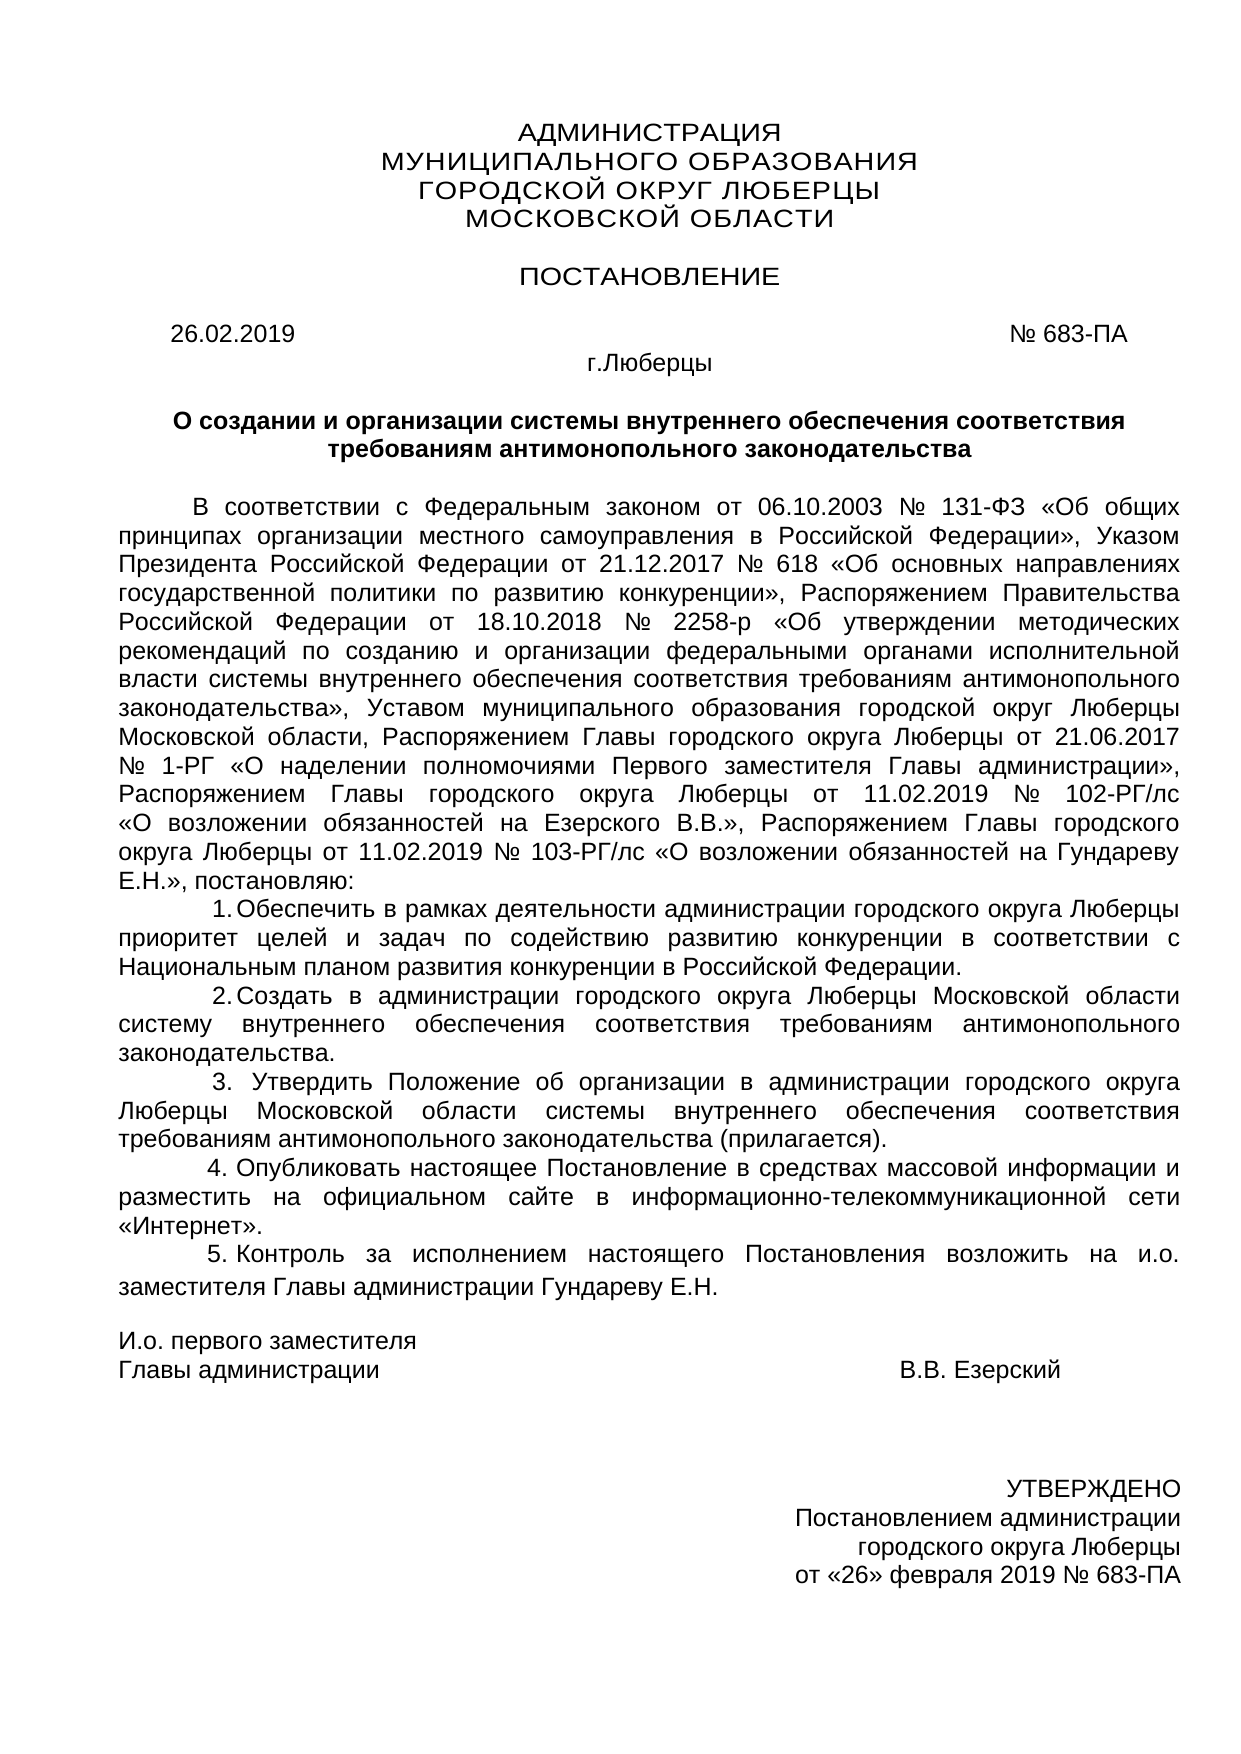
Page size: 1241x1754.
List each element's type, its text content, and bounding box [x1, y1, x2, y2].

text АДМИНИСТРАЦИЯ [118, 118, 1181, 147]
text г.Люберцы [118, 348, 1181, 377]
text ГОРОДСКОЙ ОКРУГ ЛЮБЕРЦЫ МОСКОВСКОЙ ОБЛАСТИ [118, 176, 1181, 233]
text В соответствии с Федеральным законом от 06.10.2003 № 131-ФЗ «Об общих принципах организации местного самоуправления в Российской Федерации», Указом Президента Российской Федерации от 21.12.2017 № 618 «Об основных направлениях государственной политики по развитию конкуренции», Распоряжением Правительства Российской Федерации от 18.10.2018 № 2258-р «Об утверждении методических рекомендаций по созданию и организации федеральными органами исполнительной власти системы внутреннего обеспечения соответствия требованиям антимонопольного законодательства», Уставом муниципального образования городской округ Люберцы Московской области, Распоряжением Главы городского округа Люберцы от 21.06.2017 № 1-РГ «О наделении полномочиями Первого заместителя Главы администрации», Распоряжением Главы городского округа Люберцы от 11.02.2019 № 102-РГ/лс «О возложении обязанностей на Езерского В.В.», Распоряжением Главы городского округа Люберцы от 11.02.2019 № 103-РГ/лс «О возложении обязанностей на Гундареву Е.Н.», постановляю: [118, 492, 1181, 894]
list Контроль за исполнением настоящего Постановления возложить на и.о. заместителя Главы администрации Гундареву Е.Н. [118, 1239, 1181, 1301]
text от «26» февраля 2019 № 683-ПА [679, 1561, 1181, 1589]
list Опубликовать настоящее Постановление в средствах массовой информации и разместить на официальном сайте в информационно-телекоммуникационной сети «Интернет». [118, 1153, 1181, 1239]
text УТВЕРЖДЕНО [679, 1474, 1181, 1503]
list Обеспечить в рамках деятельности администрации городского округа Люберцы приоритет целей и задач по содействию развитию конкуренции в соответствии с Национальным планом развития конкуренции в Российской Федерации. [118, 894, 1181, 981]
text 26.02.2019 № 683-ПА [118, 319, 1181, 348]
text Главы администрации В.В. Езерский [118, 1355, 1181, 1384]
list Создать в администрации городского округа Люберцы Московской области систему внутреннего обеспечения соответствия требованиям антимонопольного законодательства. [118, 981, 1181, 1067]
list Утвердить Положение об организации в администрации городского округа Люберцы Московской области системы внутреннего обеспечения соответствия требованиям антимонопольного законодательства (прилагается). [118, 1067, 1181, 1153]
text ПОСТАНОВЛЕНИЕ [118, 262, 1181, 291]
text МУНИЦИПАЛЬНОГО ОБРАЗОВАНИЯ [118, 147, 1181, 176]
text Постановлением администрации городского округа Люберцы [679, 1503, 1181, 1561]
text И.о. первого заместителя [118, 1326, 1181, 1355]
text О создании и организации системы внутреннего обеспечения соответствия требованиям антимонопольного законодательства [118, 406, 1181, 463]
